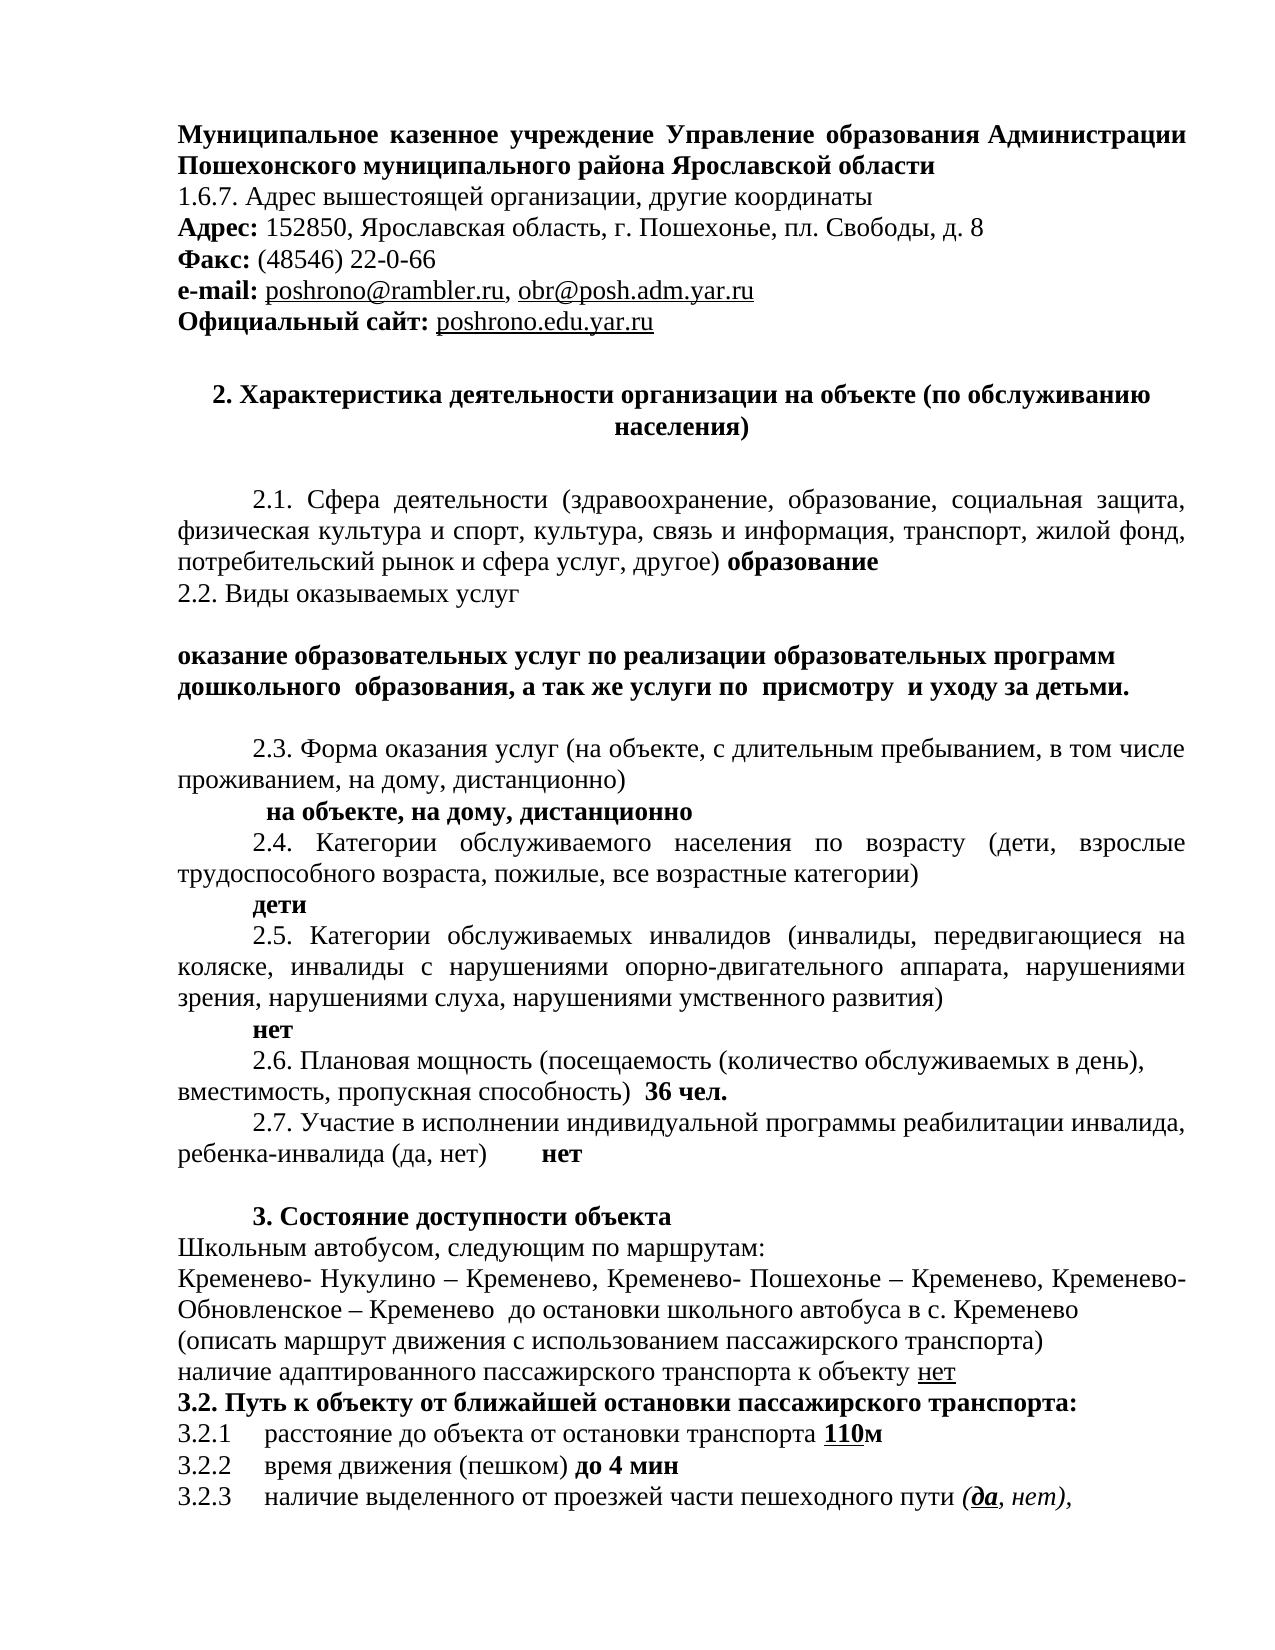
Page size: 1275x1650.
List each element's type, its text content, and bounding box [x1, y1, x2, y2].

text оказание образовательных услуг по реализации образовательных программ дошкольного образования, а так же услуги по присмотру и уходу за детьми. [177, 639, 1186, 701]
list время движения (пешком) до 4 мин [177, 1449, 1186, 1480]
text 2.3. Форма оказания услуг (на объекте, с длительным пребыванием, в том числе проживанием, на дому, дистанционно) [177, 732, 1186, 795]
text (описать маршрут движения с использованием пассажирского транспорта) [177, 1324, 1186, 1355]
text Школьным автобусом, следующим по маршрутам: [177, 1231, 1186, 1262]
text e-mail: poshrono@rambler.ru, obr@posh.adm.yar.ru [177, 274, 1186, 305]
text 2.5. Категории обслуживаемых инвалидов (инвалиды, передвигающиеся на коляске, инвалиды с нарушениями опорно-двигательного аппарата, нарушениями зрения, нарушениями слуха, нарушениями умственного развития) [177, 919, 1186, 1013]
list расстояние до объекта от остановки транспорта 110м [177, 1418, 1186, 1449]
text на объекте, на дому, дистанционно [177, 795, 1186, 826]
text 2.7. Участие в исполнении индивидуальной программы реабилитации инвалида, ребенка-инвалида (да, нет) нет [177, 1106, 1186, 1168]
text Факс: (48546) 22-0-66 [177, 243, 1186, 274]
list наличие выделенного от проезжей части пешеходного пути (да, нет), [177, 1480, 1186, 1511]
text Кременево- Нукулино – Кременево, Кременево- Пошехонье – Кременево, Кременево- Обновленское – Кременево до остановки школьного автобуса в с. Кременево [177, 1262, 1186, 1324]
text Муниципальное казенное учреждение Управление образования Администрации Пошехонского муниципального района Ярославской области [177, 118, 1186, 180]
text 2.2. Виды оказываемых услуг [177, 577, 1186, 608]
text дети [177, 888, 1186, 919]
subtitle 2. Характеристика деятельности организации на объекте (по обслуживанию населения) [177, 378, 1186, 441]
text наличие адаптированного пассажирского транспорта к объекту нет [177, 1355, 1186, 1386]
text Адрес: 152850, Ярославская область, г. Пошехонье, пл. Свободы, д. 8 [177, 212, 1186, 243]
text нет [177, 1013, 1186, 1044]
text 2.4. Категории обслуживаемого населения по возрасту (дети, взрослые трудоспособного возраста, пожилые, все возрастные категории) [177, 826, 1186, 888]
text 1.6.7. Адрес вышестоящей организации, другие координаты [177, 180, 1186, 212]
text 2.1. Сфера деятельности (здравоохранение, образование, социальная защита, физическая культура и спорт, культура, связь и информация, транспорт, жилой фонд, потребительский рынок и сфера услуг, другое) образование [177, 483, 1186, 577]
text 3. Состояние доступности объекта [177, 1199, 1186, 1231]
text 2.6. Плановая мощность (посещаемость (количество обслуживаемых в день), вместимость, пропускная способность) 36 чел. [177, 1044, 1186, 1106]
text 3.2. Путь к объекту от ближайшей остановки пассажирского транспорта: [177, 1386, 1186, 1418]
text Официальный сайт: poshrono.edu.yar.ru [177, 305, 1186, 336]
